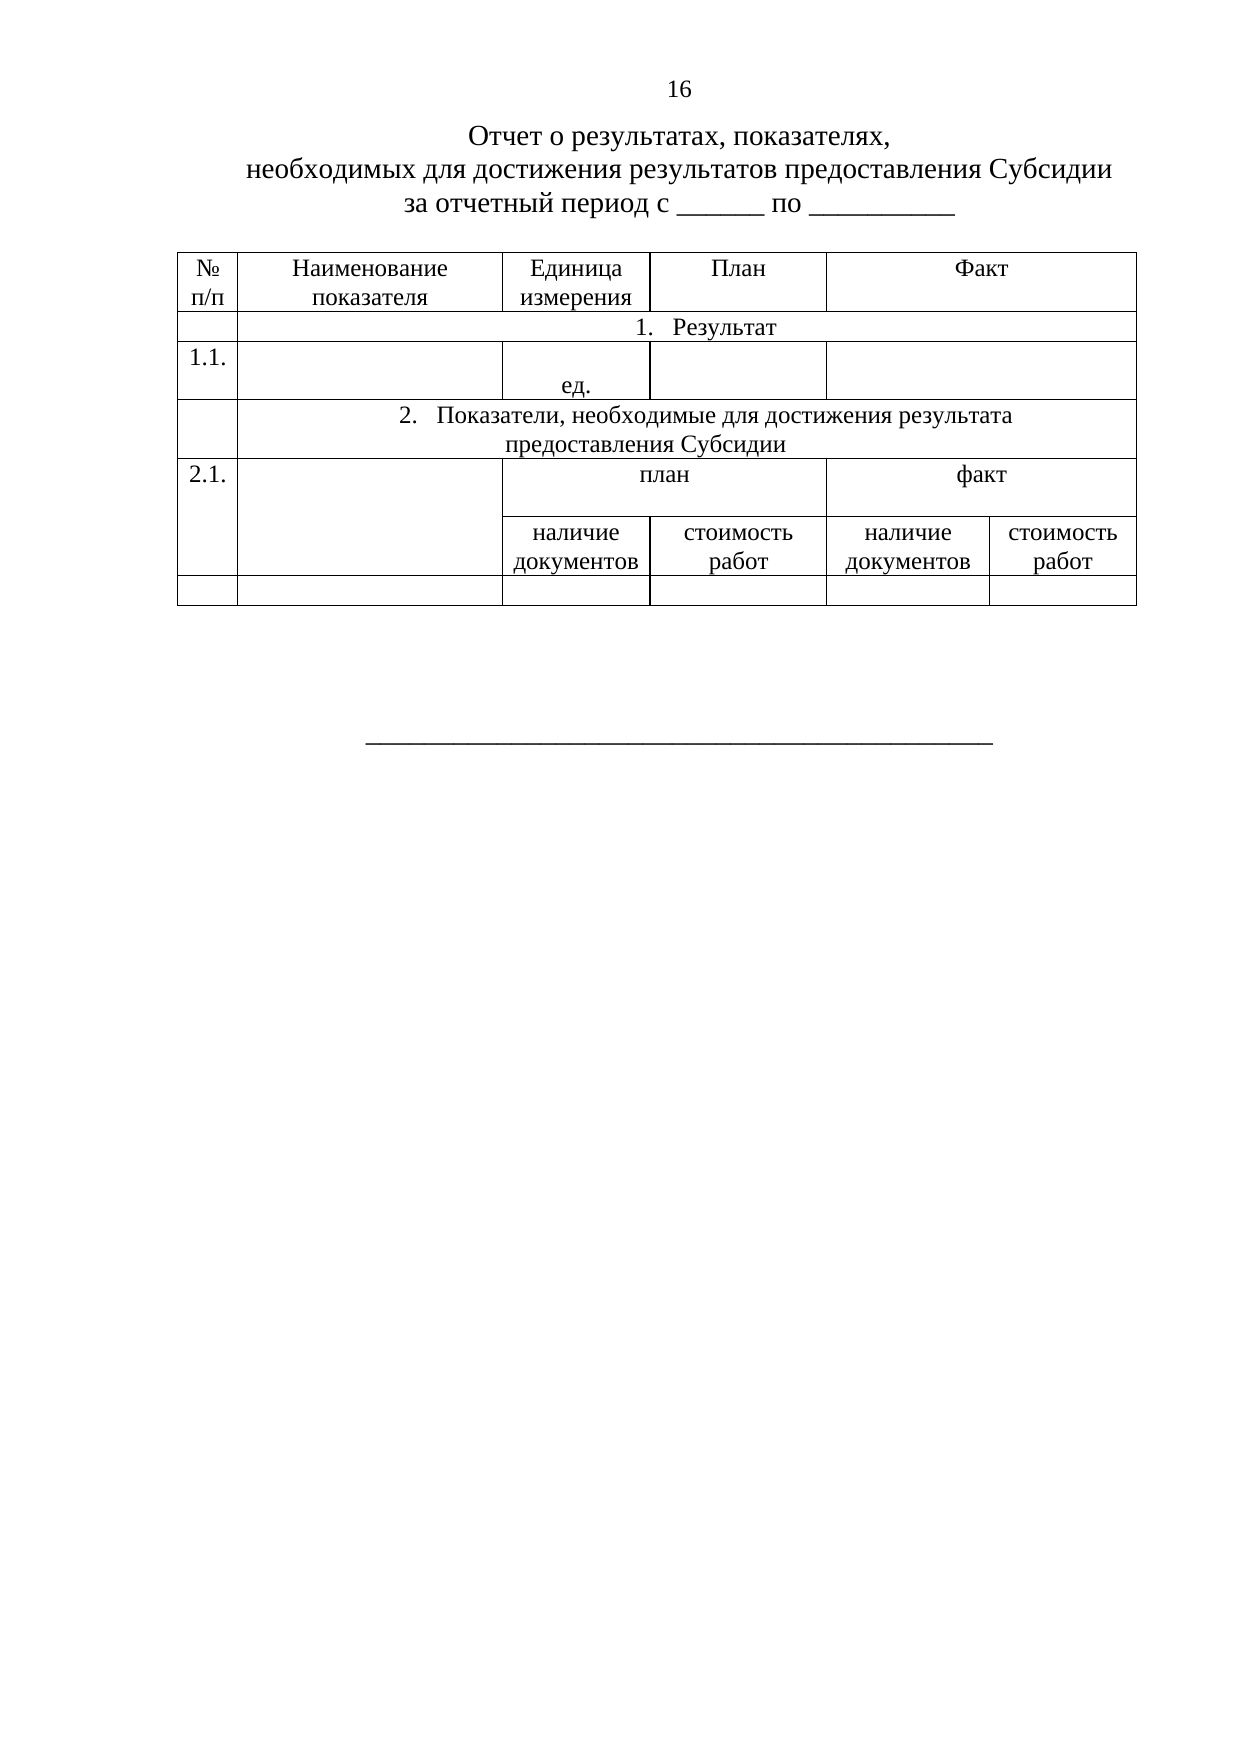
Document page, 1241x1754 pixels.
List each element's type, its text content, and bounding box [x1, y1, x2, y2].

table_cell 2.1. [178, 459, 237, 575]
table_cell наличие документов [827, 517, 989, 575]
table_cell [990, 576, 1136, 604]
table_header Факт [827, 253, 1136, 311]
text необходимых для достижения результатов предоставления Субсидии [177, 152, 1181, 185]
table_cell 1.1. [178, 342, 237, 399]
text Отчет о результатах, показателях, [177, 118, 1181, 152]
table_cell ед. [503, 342, 649, 399]
table_cell [827, 342, 1136, 399]
table_cell [238, 342, 502, 399]
table_cell [178, 312, 237, 341]
table_cell факт [827, 459, 1136, 516]
table_cell Результат [238, 312, 1136, 341]
table_cell [178, 400, 237, 458]
table_cell [651, 576, 826, 604]
table_cell [238, 459, 502, 575]
table_cell наличие документов [503, 517, 649, 575]
table_cell [238, 576, 502, 604]
table_cell план [503, 459, 826, 516]
text ___________________________________________ [177, 714, 1181, 748]
table_cell стоимость работ [990, 517, 1136, 575]
table_cell [651, 342, 826, 399]
table_header План [651, 253, 826, 311]
table_header № п/п [178, 253, 237, 311]
table_cell [827, 576, 989, 604]
table_header Наименование показателя [238, 253, 502, 311]
table_cell Показатели, необходимые для достижения результата предоставления Субсидии [238, 400, 1136, 458]
table_header Единица измерения [503, 253, 649, 311]
table_cell [503, 576, 649, 604]
table_cell [178, 576, 237, 604]
text за отчетный период с ______ по __________ [177, 185, 1181, 219]
table_cell стоимость работ [651, 517, 826, 575]
